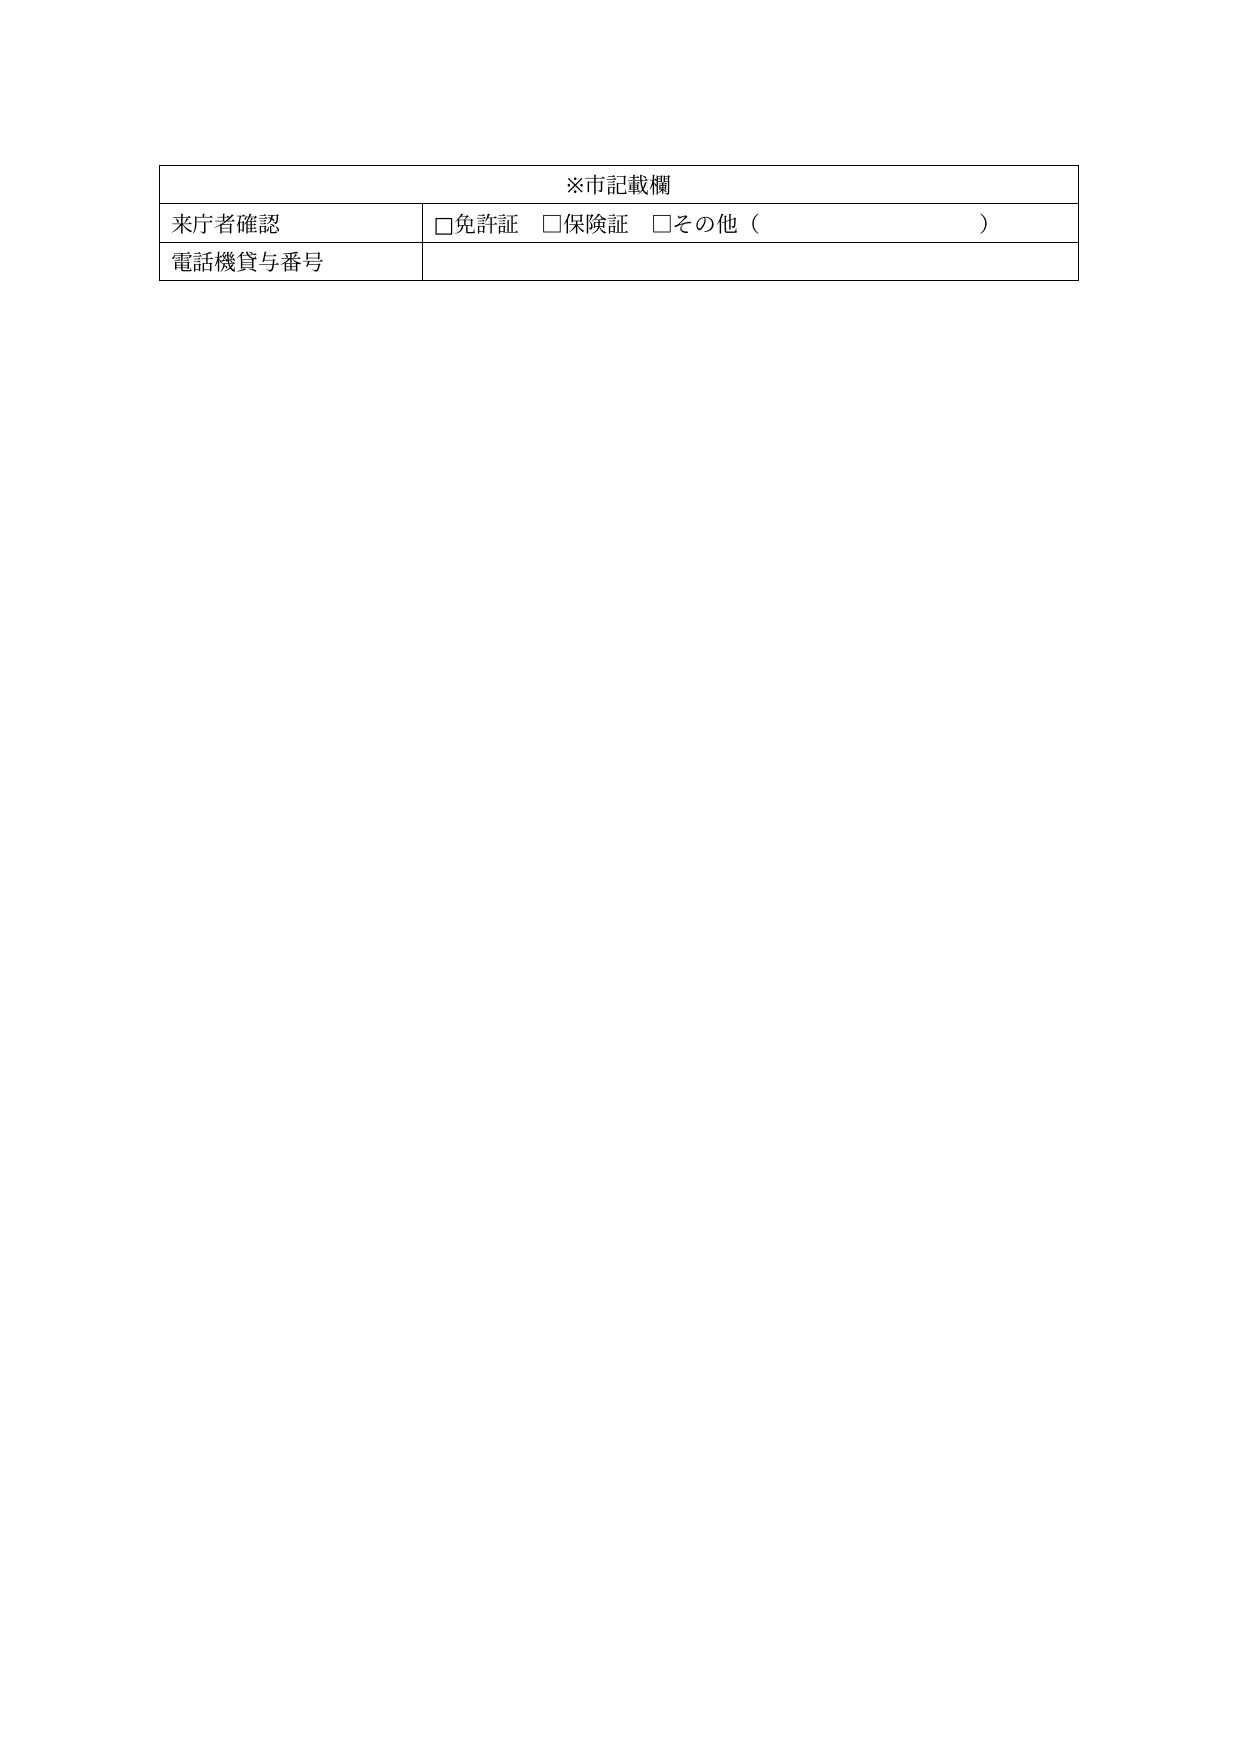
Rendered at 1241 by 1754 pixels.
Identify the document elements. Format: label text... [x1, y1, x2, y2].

table_cell □免許証 □保険証 □その他（ ） [423, 204, 1078, 242]
table_cell [423, 243, 1078, 280]
table_cell 電話機貸与番号 [160, 243, 422, 280]
table_header ※市記載欄 [160, 166, 1078, 203]
table_cell 来庁者確認 [160, 204, 422, 242]
